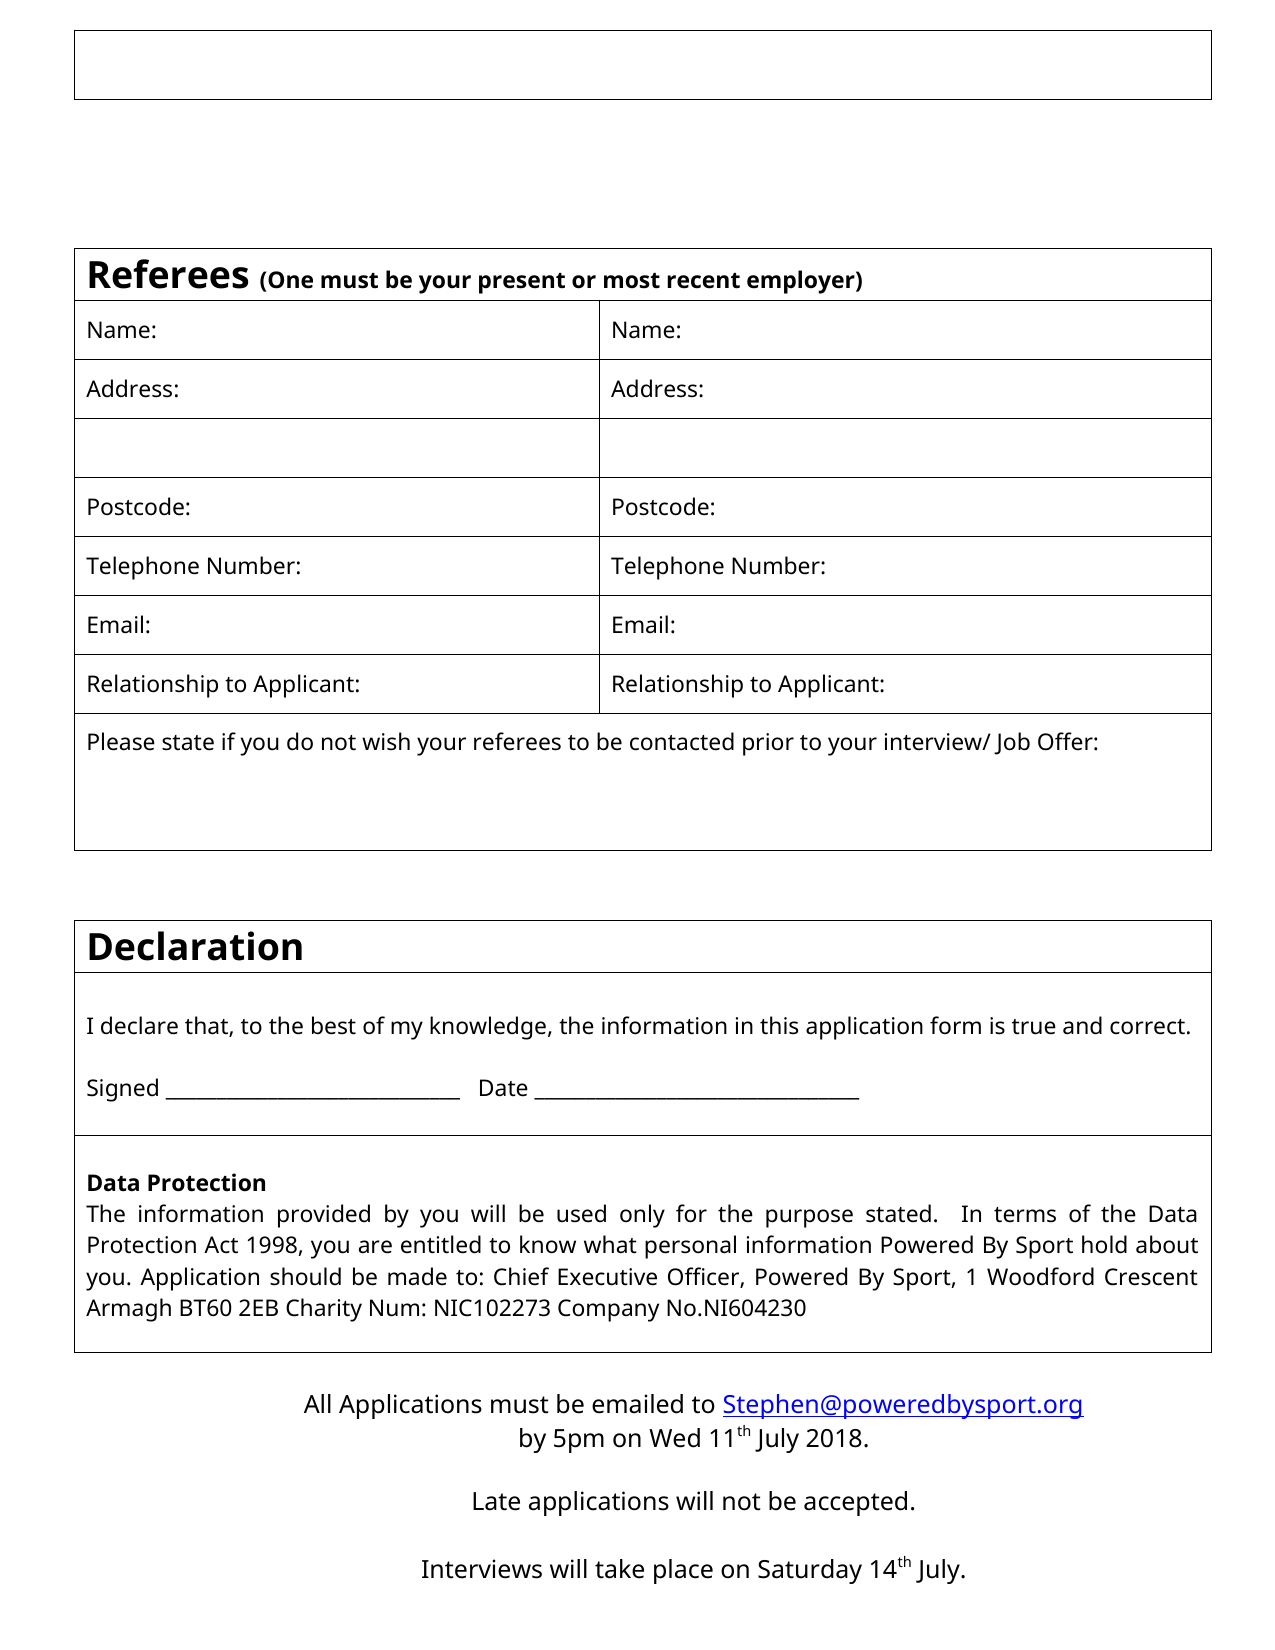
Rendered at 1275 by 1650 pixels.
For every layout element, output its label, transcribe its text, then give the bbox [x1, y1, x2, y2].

table_cell Relationship to Applicant: [75, 655, 599, 713]
text All Applications must be emailed to Stephen@poweredbysport.org [187, 1387, 1200, 1421]
table_cell Name: [600, 301, 1211, 359]
table_cell Postcode: [600, 478, 1211, 536]
table_cell I declare that, to the best of my knowledge, the information in this application form is true and correct. Signed _____________________________ Date ________________________________ [75, 973, 1211, 1135]
table_cell [75, 419, 599, 477]
table_cell Telephone Number: [75, 537, 599, 595]
table_cell Email: [600, 596, 1211, 654]
table_cell Name: [75, 301, 599, 359]
table_header Declaration [75, 921, 1211, 972]
text by 5pm on Wed 11th July 2018. [187, 1421, 1200, 1484]
table_header Referees (One must be your present or most recent employer) [75, 249, 1211, 299]
text Late applications will not be accepted. [187, 1484, 1200, 1518]
table_cell Data Protection The information provided by you will be used only for the purpose stated. In terms of the Data Protection Act 1998, you are entitled to know what personal information Powered By Sport hold about you. Application should be made to: Chief Executive Officer, Powered By Sport, 1 Woodford Crescent Armagh BT60 2EB Charity Num: NIC102273 Company No.NI604230 [75, 1136, 1211, 1352]
table_cell [600, 419, 1211, 477]
table_cell Postcode: [75, 478, 599, 536]
text Interviews will take place on Saturday 14th July. [187, 1552, 1200, 1586]
table_cell Telephone Number: [600, 537, 1211, 595]
table_cell Address: [75, 360, 599, 418]
table_cell Email: [75, 596, 599, 654]
table_cell Please state if you do not wish your referees to be contacted prior to your interview/ Job Offer: [75, 714, 1211, 850]
table_cell Address: [600, 360, 1211, 418]
table_cell [75, 31, 1211, 99]
table_cell Relationship to Applicant: [600, 655, 1211, 713]
